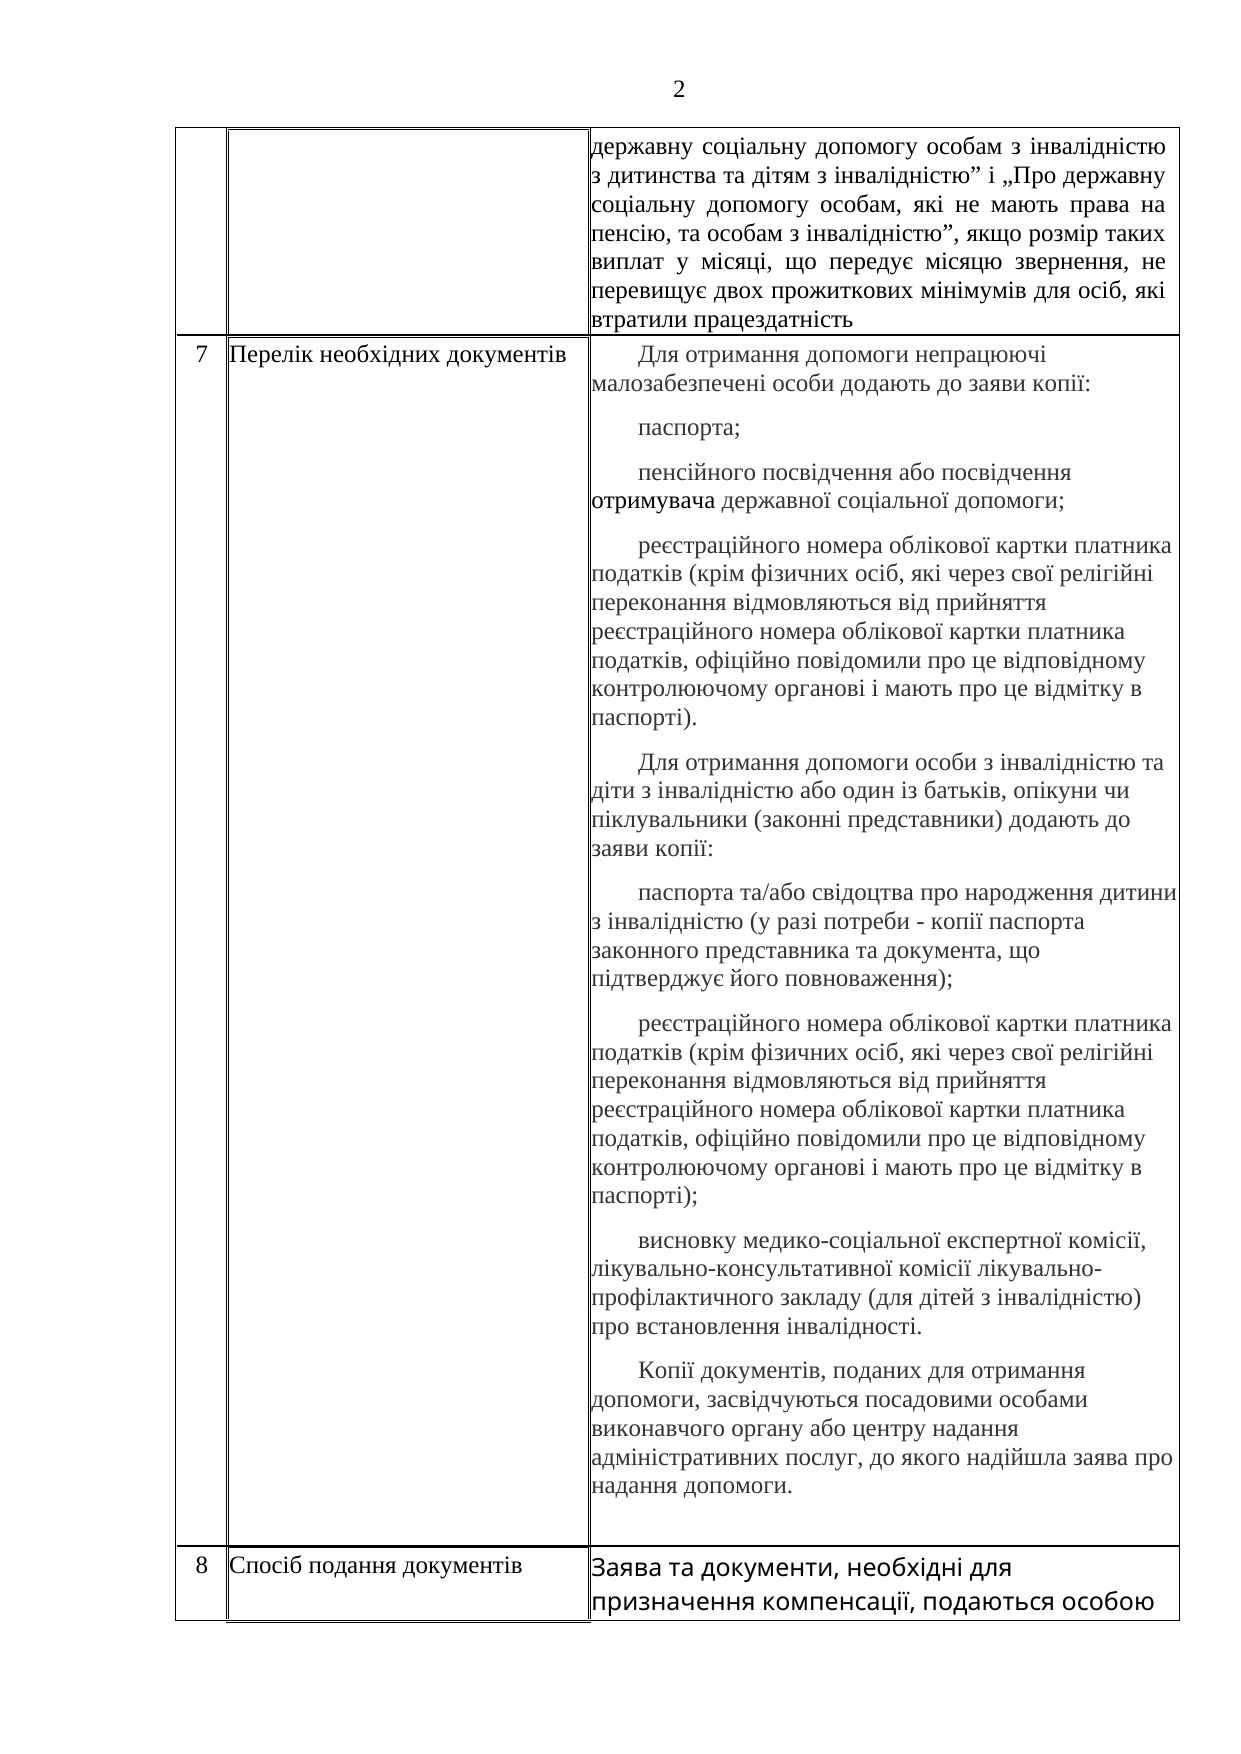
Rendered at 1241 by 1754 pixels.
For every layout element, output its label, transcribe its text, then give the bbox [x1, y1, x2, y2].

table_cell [591, 128, 1179, 334]
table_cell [229, 1548, 588, 1619]
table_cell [229, 130, 588, 334]
table_cell 6 [176, 128, 226, 334]
table_cell Перелік необхідних документів [229, 338, 588, 1545]
table_cell Для отримання допомоги непрацюючі малозабезпечені особи додають до заяви копії: паспорта; пенсійного посвідчення або посвідчення отримувача державної соціальної допомоги; реєстраційного номера облікової картки платника податків (крім фізичних осіб, які через свої релігійні переконання відмовляються від прийняття реєстраційного номера облікової картки платника податків, офіційно повідомили про це відповідному контролюючому органові і мають про це відмітку в паспорті). Для отримання допомоги особи з інвалідністю та діти з інвалідністю або один із батьків, опікуни чи піклувальники (законні представники) додають до заяви копії: паспорта та/або свідоцтва про народження дитини з інвалідністю (у разі потреби - копії паспорта законного представника та документа, що підтверджує його повноваження); реєстраційного номера облікової картки платника податків (крім фізичних осіб, які через свої релігійні переконання відмовляються від прийняття реєстраційного номера облікової картки платника податків, офіційно повідомили про це відповідному контролюючому органові і мають про це відмітку в паспорті); висновку медико-соціальної експертної комісії, лікувально-консультативної комісії лікувально-профілактичного закладу (для дітей з інвалідністю) про встановлення інвалідності. Копії документів, поданих для отримання допомоги, засвідчуються посадовими особами виконавчого органу або центру надання адміністративних послуг, до якого надійшла заява про надання допомоги. [591, 336, 1179, 1545]
table_cell 8 [176, 1546, 226, 1619]
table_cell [591, 1547, 1179, 1619]
table_cell 7 [176, 335, 226, 1545]
